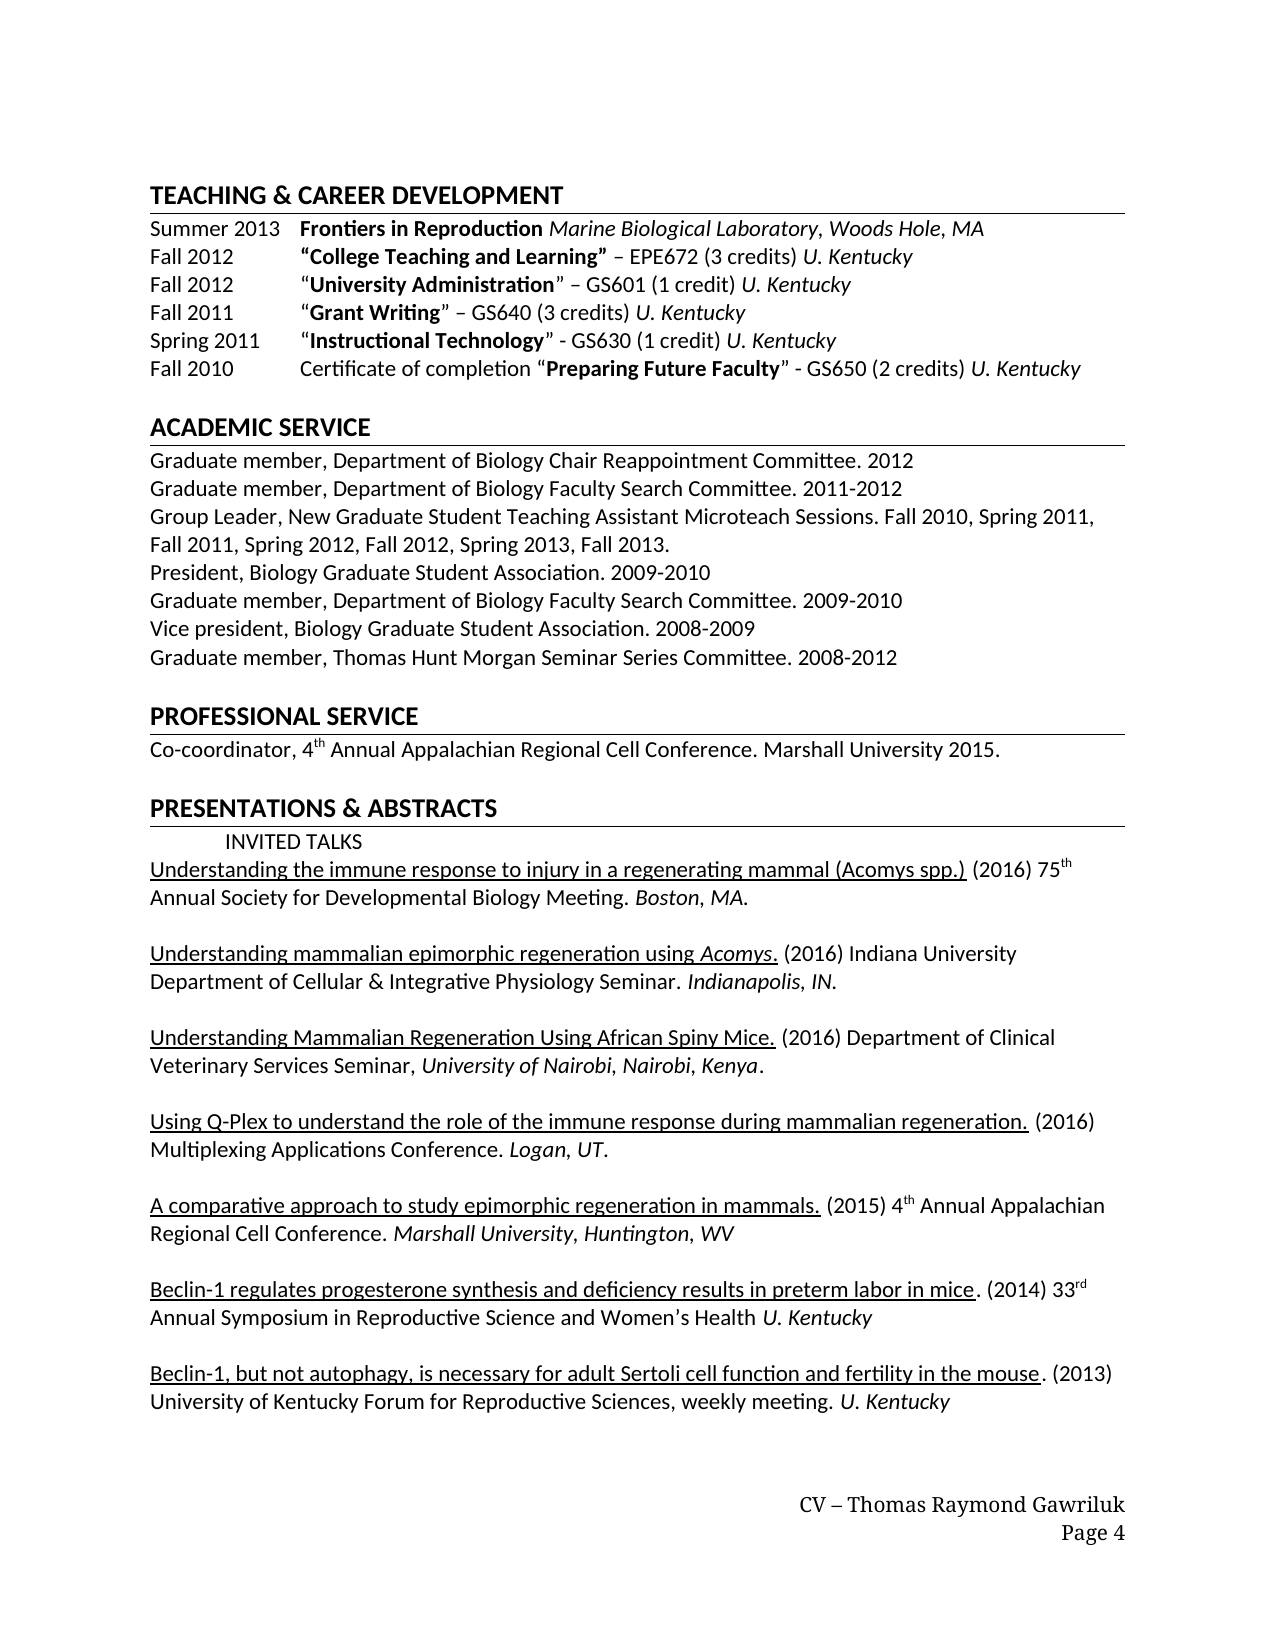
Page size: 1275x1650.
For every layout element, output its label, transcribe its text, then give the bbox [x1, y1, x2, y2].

text Vice president, Biology Graduate Student Association. 2008-2009 [150, 614, 1125, 643]
text Group Leader, New Graduate Student Teaching Assistant Microteach Sessions. Fall 2010, Spring 2011, Fall 2011, Spring 2012, Fall 2012, Spring 2013, Fall 2013. [150, 502, 1125, 558]
text Understanding Mammalian Regeneration Using African Spiny Mice. (2016) Department of Clinical Veterinary Services Seminar, University of Nairobi, Nairobi, Kenya. [150, 1023, 1125, 1079]
text Graduate member, Department of Biology Chair Reappointment Committee. 2012 [150, 446, 1125, 474]
text Fall 2012 “University Administration” – GS601 (1 credit) U. Kentucky [150, 270, 1125, 298]
text Graduate member, Department of Biology Faculty Search Committee. 2011-2012 [150, 474, 1125, 502]
text Fall 2010 Certificate of completion “Preparing Future Faculty” - GS650 (2 credits) U. Kentucky [150, 354, 1125, 382]
text President, Biology Graduate Student Association. 2009-2010 [150, 558, 1125, 587]
text Using Q-Plex to understand the role of the immune response during mammalian regeneration. (2016) Multiplexing Applications Conference. Logan, UT. [150, 1107, 1125, 1163]
text Fall 2011 “Grant Writing” – GS640 (3 credits) U. Kentucky [150, 298, 1125, 326]
text Understanding mammalian epimorphic regeneration using Acomys. (2016) Indiana University Department of Cellular & Integrative Physiology Seminar. Indianapolis, IN. [150, 939, 1125, 995]
text PROFESSIONAL SERVICE [150, 699, 1125, 734]
text Understanding the immune response to injury in a regenerating mammal (Acomys spp.) (2016) 75th Annual Society for Developmental Biology Meeting. Boston, MA. [150, 855, 1125, 911]
text INVITED TALKS [150, 827, 1125, 855]
text Spring 2011 “Instructional Technology” - GS630 (1 credit) U. Kentucky [150, 326, 1125, 354]
text Graduate member, Thomas Hunt Morgan Seminar Series Committee. 2008-2012 [150, 643, 1125, 671]
text Fall 2012 “College Teaching and Learning” – EPE672 (3 credits) U. Kentucky [150, 242, 1125, 270]
text ACADEMIC SERVICE [150, 410, 1125, 445]
text Summer 2013 Frontiers in Reproduction Marine Biological Laboratory, Woods Hole, MA [150, 214, 1125, 242]
text TEACHING & CAREER DEVELOPMENT [150, 178, 1125, 213]
text Beclin-1 regulates progesterone synthesis and deficiency results in preterm labor in mice. (2014) 33rd Annual Symposium in Reproductive Science and Women’s Health U. Kentucky [150, 1275, 1125, 1331]
text Co-coordinator, 4th Annual Appalachian Regional Cell Conference. Marshall University 2015. [150, 735, 1125, 763]
text A comparative approach to study epimorphic regeneration in mammals. (2015) 4th Annual Appalachian Regional Cell Conference. Marshall University, Huntington, WV [150, 1191, 1125, 1247]
text Graduate member, Department of Biology Faculty Search Committee. 2009-2010 [150, 587, 1125, 614]
text Beclin-1, but not autophagy, is necessary for adult Sertoli cell function and fertility in the mouse. (2013) University of Kentucky Forum for Reproductive Sciences, weekly meeting. U. Kentucky [150, 1359, 1125, 1415]
text PRESENTATIONS & ABSTRACTS [150, 791, 1125, 826]
